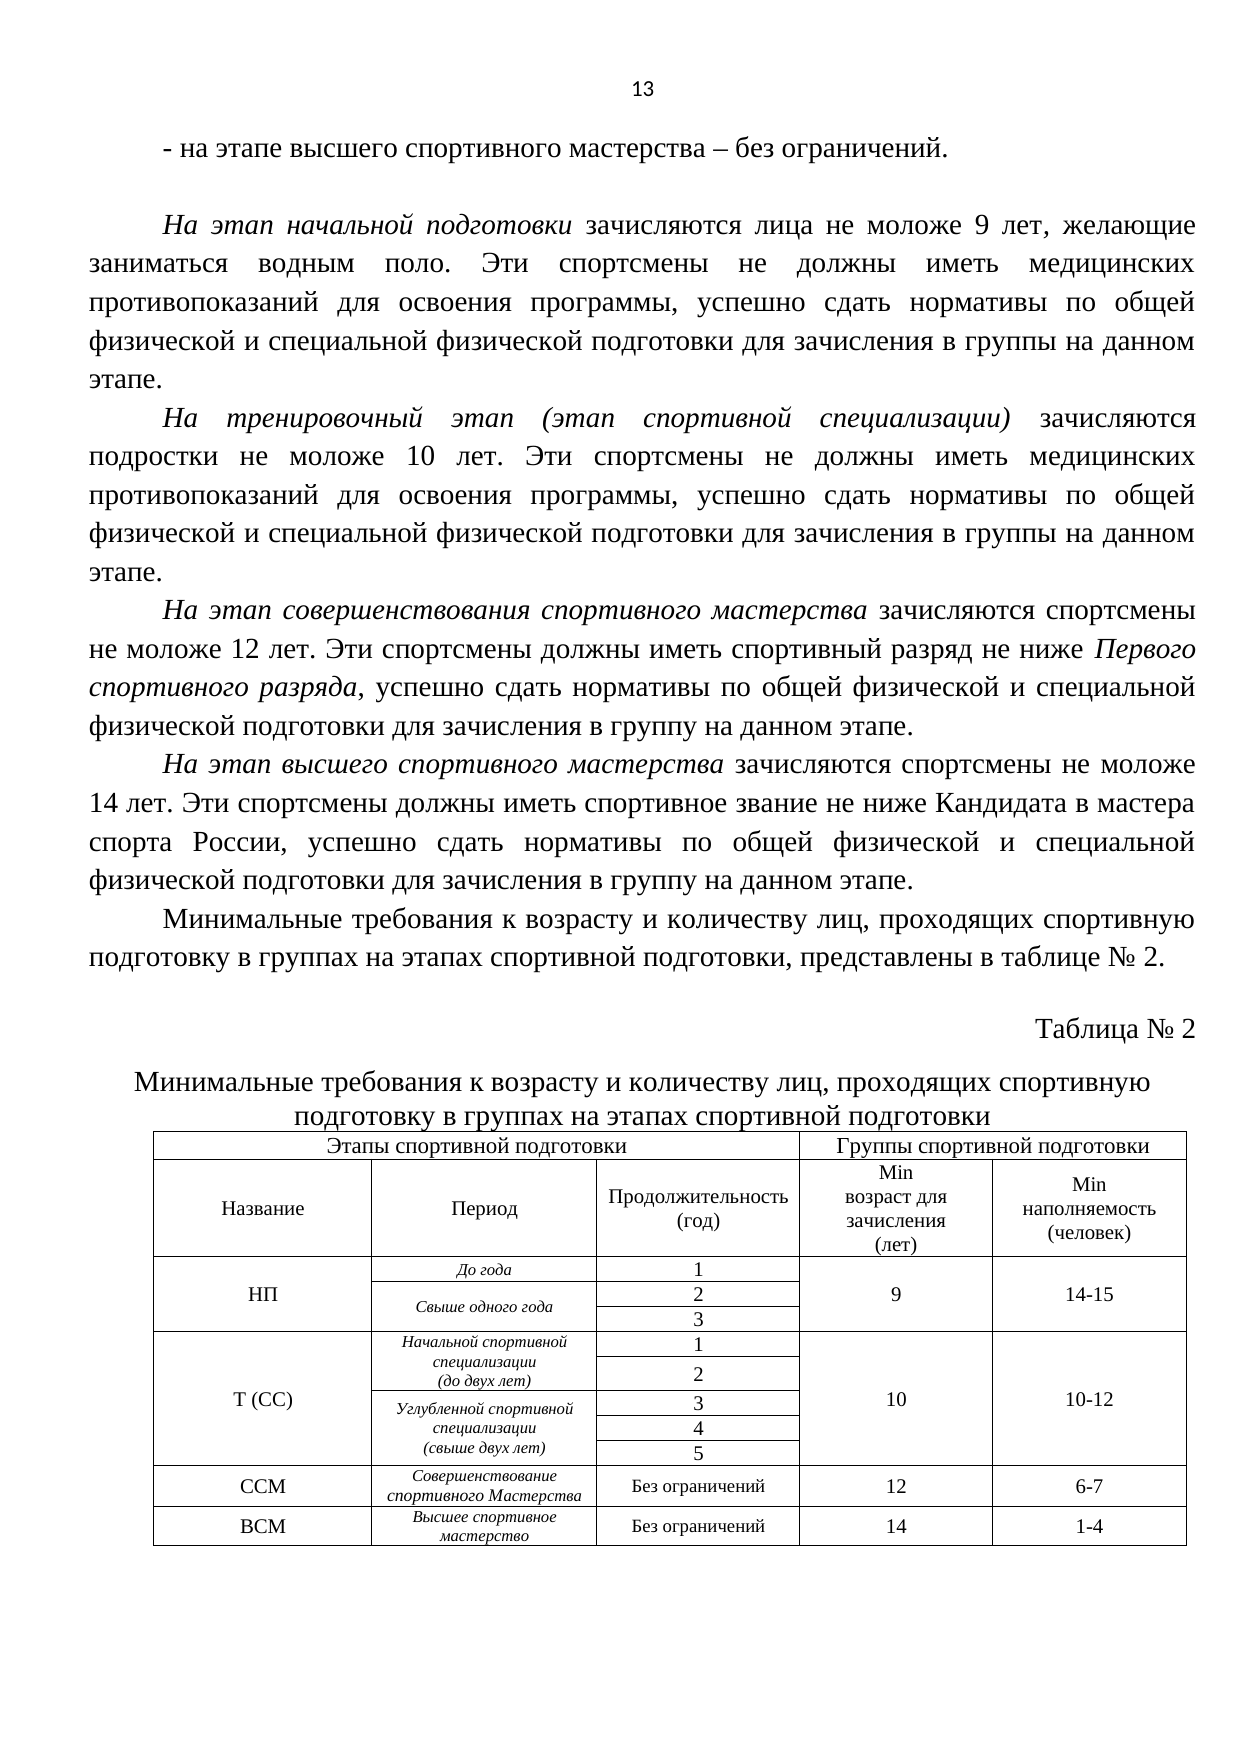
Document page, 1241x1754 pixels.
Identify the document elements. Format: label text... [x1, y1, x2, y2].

table_cell 3 [597, 1391, 799, 1415]
text На этап совершенствования спортивного мастерства зачисляются спортсмены не моложе 12 лет. Эти спортсмены должны иметь спортивный разряд не ниже Первого спортивного разряда, успешно сдать нормативы по общей физической и специальной физической подготовки для зачисления в группу на данном этапе. [89, 592, 1196, 742]
list Минимальные требования к возрасту и количеству лиц, проходящих спортивную подготовку в группах на этапах спортивной подготовки [89, 1064, 1196, 1131]
table_cell 2 [597, 1282, 799, 1306]
table_cell Min наполняемость (человек) [993, 1160, 1186, 1256]
table_cell Т (СС) [154, 1332, 371, 1465]
table_cell Название [154, 1160, 371, 1256]
table_cell 9 [800, 1257, 992, 1331]
table_cell До года [372, 1257, 596, 1281]
text - на этапе высшего спортивного мастерства – без ограничений. [89, 130, 1196, 163]
table_header Группы спортивной подготовки [800, 1132, 1186, 1158]
table_cell 5 [597, 1441, 799, 1465]
table_cell 10 [800, 1332, 992, 1465]
table_cell 10-12 [993, 1332, 1186, 1465]
table_cell ССМ [154, 1466, 371, 1506]
table_cell Без ограничений [597, 1466, 799, 1506]
table_cell 14-15 [993, 1257, 1186, 1331]
table_cell 3 [597, 1307, 799, 1331]
table_cell Без ограничений [597, 1507, 799, 1545]
table_cell 4 [597, 1416, 799, 1440]
text На этап высшего спортивного мастерства зачисляются спортсмены не моложе 14 лет. Эти спортсмены должны иметь спортивное звание не ниже Кандидата в мастера спорта России, успешно сдать нормативы по общей физической и специальной физической подготовки для зачисления в группу на данном этапе. [89, 747, 1196, 896]
table_cell Период [372, 1160, 596, 1256]
table_cell Свыше одного года [372, 1282, 596, 1331]
table_cell Высшее спортивное мастерство [372, 1507, 596, 1545]
table_cell ВСМ [154, 1507, 371, 1545]
table_cell 1 [597, 1257, 799, 1281]
table_cell Совершенствование спортивного Мастерства [372, 1466, 596, 1506]
table_cell Min возраст для зачисления (лет) [800, 1160, 992, 1256]
table_cell 1-4 [993, 1507, 1186, 1545]
list Таблица № 2 [162, 1011, 1196, 1045]
table_cell 14 [800, 1507, 992, 1545]
text На этап начальной подготовки зачисляются лица не моложе 9 лет, желающие заниматься водным поло. Эти спортсмены не должны иметь медицинских противопоказаний для освоения программы, успешно сдать нормативы по общей физической и специальной физической подготовки для зачисления в группы на данном этапе. [89, 207, 1196, 395]
table_cell Начальной спортивной специализации (до двух лет) [372, 1332, 596, 1390]
table_cell 12 [800, 1466, 992, 1506]
text Минимальные требования к возрасту и количеству лиц, проходящих спортивную подготовку в группах на этапах спортивной подготовки, представлены в таблице № 2. [89, 901, 1196, 973]
table_cell Углубленной спортивной специализации (свыше двух лет) [372, 1391, 596, 1465]
table_cell 6-7 [993, 1466, 1186, 1506]
table_cell 1 [597, 1332, 799, 1356]
table_cell Продолжительность (год) [597, 1160, 799, 1256]
table_cell 2 [597, 1357, 799, 1390]
table_header Этапы спортивной подготовки [154, 1132, 799, 1158]
text На тренировочный этап (этап спортивной специализации) зачисляются подростки не моложе 10 лет. Эти спортсмены не должны иметь медицинских противопоказаний для освоения программы, успешно сдать нормативы по общей физической и специальной физической подготовки для зачисления в группы на данном этапе. [89, 400, 1196, 587]
table_cell НП [154, 1257, 371, 1331]
